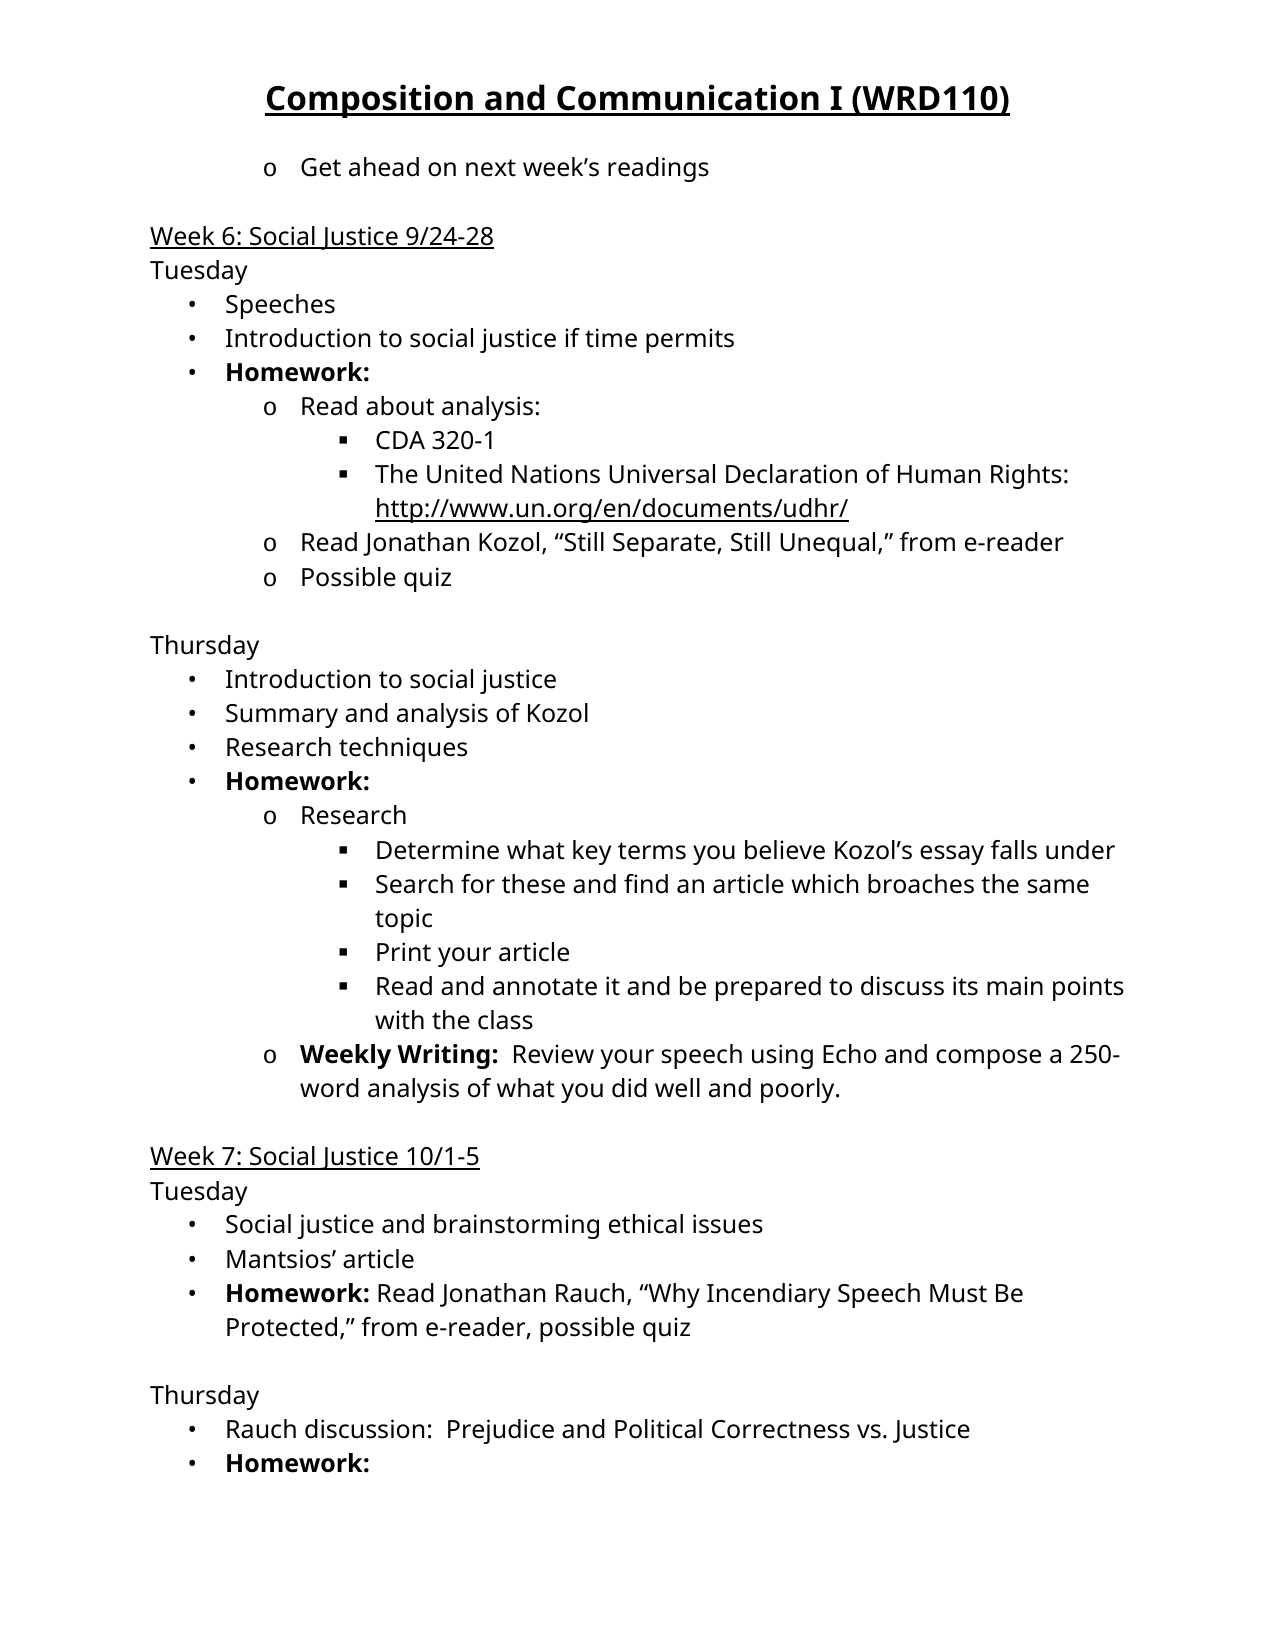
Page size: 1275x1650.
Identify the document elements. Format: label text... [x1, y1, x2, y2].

list Introduction to social justice [187, 662, 1125, 696]
text Thursday [150, 1377, 1125, 1412]
list CDA 320-1 [337, 423, 1125, 457]
list The United Nations Universal Declaration of Human Rights: http://www.un.org/en/documents/udhr/ [337, 457, 1125, 525]
list Homework: [187, 354, 1125, 389]
list Research techniques [187, 730, 1125, 764]
list Speeches [187, 286, 1125, 321]
text Thursday [150, 628, 1125, 662]
text Week 7: Social Justice 10/1-5 [150, 1139, 1125, 1173]
list Read about analysis: [262, 389, 1125, 423]
list Read Jonathan Kozol, “Still Separate, Still Unequal,” from e-reader [262, 525, 1125, 559]
text Tuesday [150, 252, 1125, 286]
list Homework: Read Jonathan Rauch, “Why Incendiary Speech Must Be Protected,” from e-reader, possible quiz [187, 1275, 1125, 1343]
list Search for these and find an article which broaches the same topic [337, 866, 1125, 934]
list Possible quiz [262, 559, 1125, 594]
list Read and annotate it and be prepared to discuss its main points with the class [337, 968, 1125, 1037]
list Research [262, 798, 1125, 832]
list Introduction to social justice if time permits [187, 321, 1125, 354]
list Social justice and brainstorming ethical issues [187, 1207, 1125, 1241]
list Homework: [187, 764, 1125, 798]
list Summary and analysis of Kozol [187, 696, 1125, 730]
text Week 6: Social Justice 9/24-28 [150, 218, 1125, 252]
text Tuesday [150, 1173, 1125, 1207]
list Weekly Writing: Review your speech using Echo and compose a 250-word analysis of what you did well and poorly. [262, 1037, 1125, 1105]
list Rauch discussion: Prejudice and Political Correctness vs. Justice [187, 1412, 1125, 1446]
list Mantsios’ article [187, 1241, 1125, 1275]
list Get ahead on next week’s readings [262, 150, 1125, 184]
list Determine what key terms you believe Kozol’s essay falls under [337, 832, 1125, 866]
list Print your article [337, 934, 1125, 968]
list Homework: [187, 1446, 1125, 1480]
